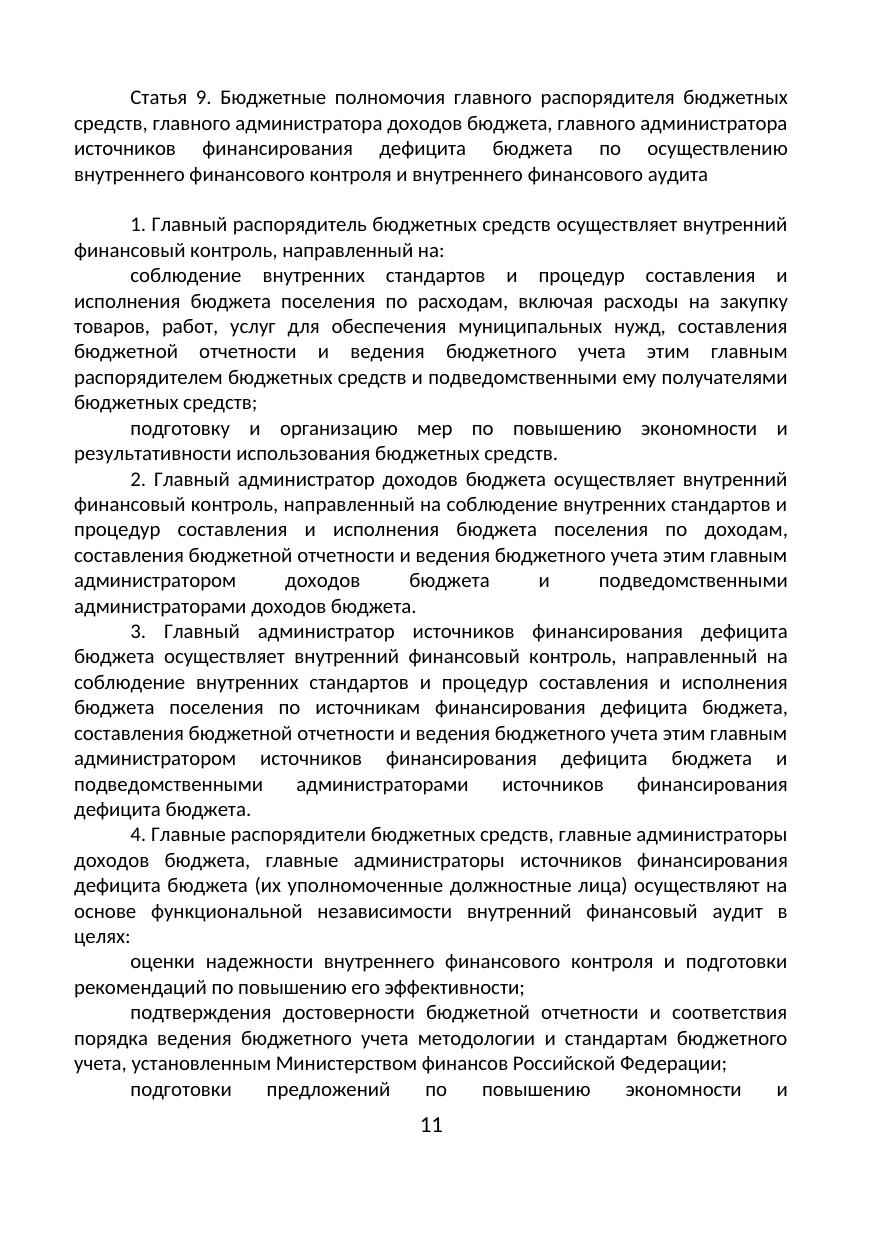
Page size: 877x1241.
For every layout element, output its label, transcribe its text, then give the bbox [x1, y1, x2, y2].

text подтверждения достоверности бюджетной отчетности и соответствия порядка ведения бюджетного учета методологии и стандартам бюджетного учета, установленным Министерством финансов Российской Федерации; [74, 999, 788, 1076]
text соблюдение внутренних стандартов и процедур составления и исполнения бюджета поселения по расходам, включая расходы на закупку товаров, работ, услуг для обеспечения муниципальных нужд, составления бюджетной отчетности и ведения бюджетного учета этим главным распорядителем бюджетных средств и подведомственными ему получателями бюджетных средств; [74, 262, 788, 415]
text оценки надежности внутреннего финансового контроля и подготовки рекомендаций по повышению его эффективности; [74, 949, 788, 999]
text Статья 9. Бюджетные полномочия главного распорядителя бюджетных средств, главного администратора доходов бюджета, главного администратора источников финансирования дефицита бюджета по осуществлению внутреннего финансового контроля и внутреннего финансового аудита [74, 84, 788, 186]
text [74, 1076, 788, 1101]
text 1. Главный распорядитель бюджетных средств осуществляет внутренний финансовый контроль, направленный на: [74, 212, 788, 262]
text 4. Главные распорядители бюджетных средств, главные администраторы доходов бюджета, главные администраторы источников финансирования дефицита бюджета (их уполномоченные должностные лица) осуществляют на основе функциональной независимости внутренний финансовый аудит в целях: [74, 822, 788, 949]
text 3. Главный администратор источников финансирования дефицита бюджета осуществляет внутренний финансовый контроль, направленный на соблюдение внутренних стандартов и процедур составления и исполнения бюджета поселения по источникам финансирования дефицита бюджета, составления бюджетной отчетности и ведения бюджетного учета этим главным администратором источников финансирования дефицита бюджета и подведомственными администраторами источников финансирования дефицита бюджета. [74, 618, 788, 822]
text подготовку и организацию мер по повышению экономности и результативности использования бюджетных средств. [74, 415, 788, 466]
text 2. Главный администратор доходов бюджета осуществляет внутренний финансовый контроль, направленный на соблюдение внутренних стандартов и процедур составления и исполнения бюджета поселения по доходам, составления бюджетной отчетности и ведения бюджетного учета этим главным администратором доходов бюджета и подведомственными администраторами доходов бюджета. [74, 466, 788, 618]
